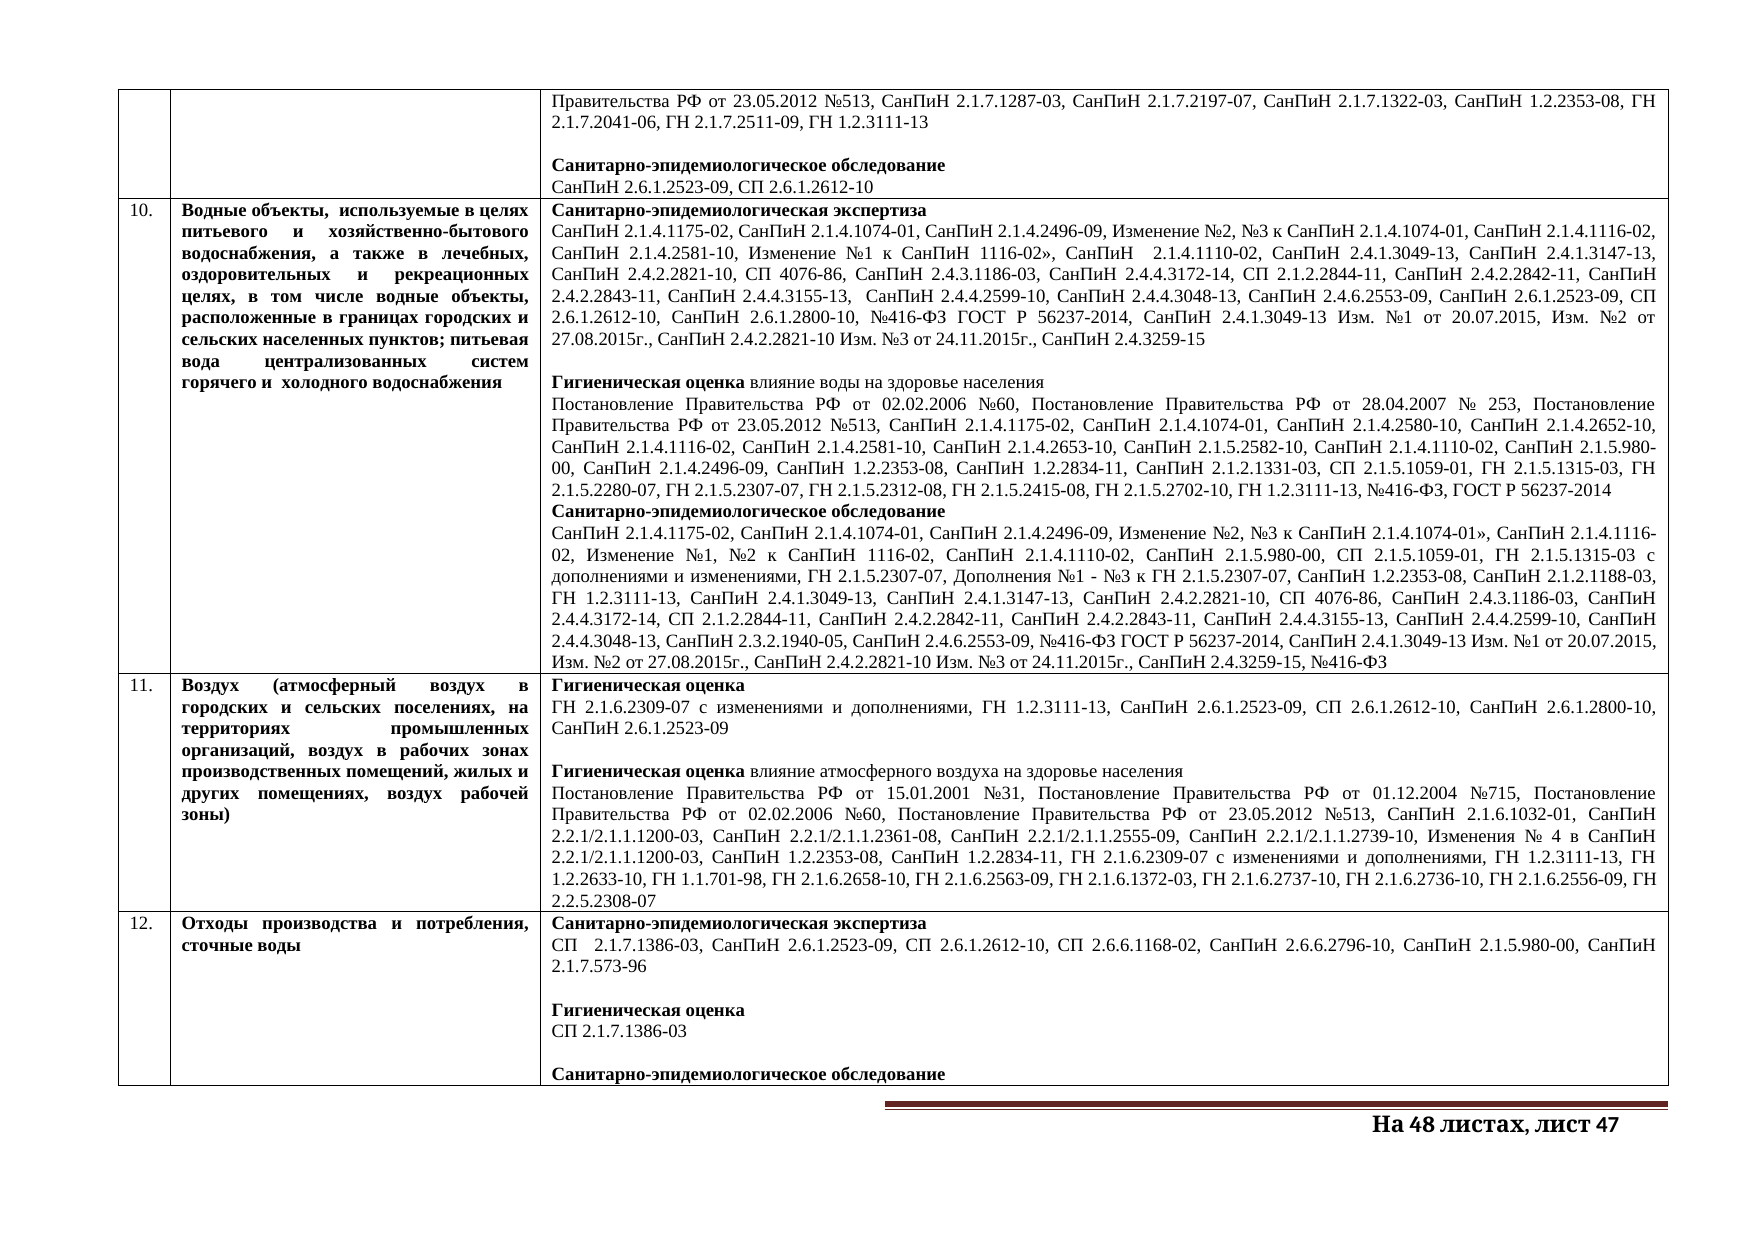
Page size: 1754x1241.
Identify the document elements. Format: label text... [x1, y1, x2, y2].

table_cell Водные объекты, используемые в целях питьевого и хозяйственно-бытового водоснабжения, а также в лечебных, оздоровительных и рекреационных целях, в том числе водные объекты, расположенные в границах городских и сельских населенных пунктов; питьевая вода централизованных систем горячего и холодного водоснабжения [171, 199, 540, 673]
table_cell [541, 90, 1668, 197]
table_cell 9. [119, 90, 170, 197]
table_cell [541, 912, 1668, 1085]
table_cell 12. [119, 912, 170, 1085]
table_cell Воздух (атмосферный воздух в городских и сельских поселениях, на территориях промышленных организаций, воздух в рабочих зонах производственных помещений, жилых и других помещениях, воздух рабочей зоны) [171, 674, 540, 911]
table_cell 11. [119, 674, 170, 911]
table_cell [171, 912, 540, 1085]
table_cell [171, 90, 540, 197]
table_cell Санитарно-эпидемиологическая экспертиза СанПиН 2.1.4.1175-02, СанПиН 2.1.4.1074-01, СанПиН 2.1.4.2496-09, Изменение №2, №3 к СанПиН 2.1.4.1074-01, СанПиН 2.1.4.1116-02, СанПиН 2.1.4.2581-10, Изменение №1 к СанПиН 1116-02», СанПиН 2.1.4.1110-02, СанПиН 2.4.1.3049-13, СанПиН 2.4.1.3147-13, СанПиН 2.4.2.2821-10, СП 4076-86, СанПиН 2.4.3.1186-03, СанПиН 2.4.4.3172-14, СП 2.1.2.2844-11, СанПиН 2.4.2.2842-11, СанПиН 2.4.2.2843-11, СанПиН 2.4.4.3155-13, СанПиН 2.4.4.2599-10, СанПиН 2.4.4.3048-13, СанПиН 2.4.6.2553-09, СанПиН 2.6.1.2523-09, СП 2.6.1.2612-10, СанПиН 2.6.1.2800-10, №416-ФЗ ГОСТ Р 56237-2014, СанПиН 2.4.1.3049-13 Изм. №1 от 20.07.2015, Изм. №2 от 27.08.2015г., СанПиН 2.4.2.2821-10 Изм. №3 от 24.11.2015г., СанПиН 2.4.3259-15 Гигиеническая оценка влияние воды на здоровье населения Постановление Правительства РФ от 02.02.2006 №60, Постановление Правительства РФ от 28.04.2007 № 253, Постановление Правительства РФ от 23.05.2012 №513, СанПиН 2.1.4.1175-02, СанПиН 2.1.4.1074-01, СанПиН 2.1.4.2580-10, СанПиН 2.1.4.2652-10, СанПиН 2.1.4.1116-02, СанПиН 2.1.4.2581-10, СанПиН 2.1.4.2653-10, СанПиН 2.1.5.2582-10, СанПиН 2.1.4.1110-02, СанПиН 2.1.5.980-00, СанПиН 2.1.4.2496-09, СанПиН 1.2.2353-08, СанПиН 1.2.2834-11, СанПиН 2.1.2.1331-03, СП 2.1.5.1059-01, ГН 2.1.5.1315-03, ГН 2.1.5.2280-07, ГН 2.1.5.2307-07, ГН 2.1.5.2312-08, ГН 2.1.5.2415-08, ГН 2.1.5.2702-10, ГН 1.2.3111-13, №416-ФЗ, ГОСТ Р 56237-2014 Санитарно-эпидемиологическое обследование СанПиН 2.1.4.1175-02, СанПиН 2.1.4.1074-01, СанПиН 2.1.4.2496-09, Изменение №2, №3 к СанПиН 2.1.4.1074-01», СанПиН 2.1.4.1116-02, Изменение №1, №2 к СанПиН 1116-02, СанПиН 2.1.4.1110-02, СанПиН 2.1.5.980-00, СП 2.1.5.1059-01, ГН 2.1.5.1315-03 с дополнениями и изменениями, ГН 2.1.5.2307-07, Дополнения №1 - №3 к ГН 2.1.5.2307-07, СанПиН 1.2.2353-08, СанПиН 2.1.2.1188-03, ГН 1.2.3111-13, СанПиН 2.4.1.3049-13, СанПиН 2.4.1.3147-13, СанПиН 2.4.2.2821-10, СП 4076-86, СанПиН 2.4.3.1186-03, СанПиН 2.4.4.3172-14, СП 2.1.2.2844-11, СанПиН 2.4.2.2842-11, СанПиН 2.4.2.2843-11, СанПиН 2.4.4.3155-13, СанПиН 2.4.4.2599-10, СанПиН 2.4.4.3048-13, СанПиН 2.3.2.1940-05, СанПиН 2.4.6.2553-09, №416-ФЗ ГОСТ Р 56237-2014, СанПиН 2.4.1.3049-13 Изм. №1 от 20.07.2015, Изм. №2 от 27.08.2015г., СанПиН 2.4.2.2821-10 Изм. №3 от 24.11.2015г., СанПиН 2.4.3259-15, №416-ФЗ [541, 199, 1668, 673]
table_cell Гигиеническая оценка ГН 2.1.6.2309-07 с изменениями и дополнениями, ГН 1.2.3111-13, СанПиН 2.6.1.2523-09, СП 2.6.1.2612-10, СанПиН 2.6.1.2800-10, СанПиН 2.6.1.2523-09 Гигиеническая оценка влияние атмосферного воздуха на здоровье населения Постановление Правительства РФ от 15.01.2001 №31, Постановление Правительства РФ от 01.12.2004 №715, Постановление Правительства РФ от 02.02.2006 №60, Постановление Правительства РФ от 23.05.2012 №513, СанПиН 2.1.6.1032-01, СанПиН 2.2.1/2.1.1.1200-03, СанПиН 2.2.1/2.1.1.2361-08, СанПиН 2.2.1/2.1.1.2555-09, СанПиН 2.2.1/2.1.1.2739-10, Изменения № 4 в СанПиН 2.2.1/2.1.1.1200-03, СанПиН 1.2.2353-08, СанПиН 1.2.2834-11, ГН 2.1.6.2309-07 с изменениями и дополнениями, ГН 1.2.3111-13, ГН 1.2.2633-10, ГН 1.1.701-98, ГН 2.1.6.2658-10, ГН 2.1.6.2563-09, ГН 2.1.6.1372-03, ГН 2.1.6.2737-10, ГН 2.1.6.2736-10, ГН 2.1.6.2556-09, ГН 2.2.5.2308-07 [541, 674, 1668, 911]
table_cell 10. [119, 199, 170, 673]
